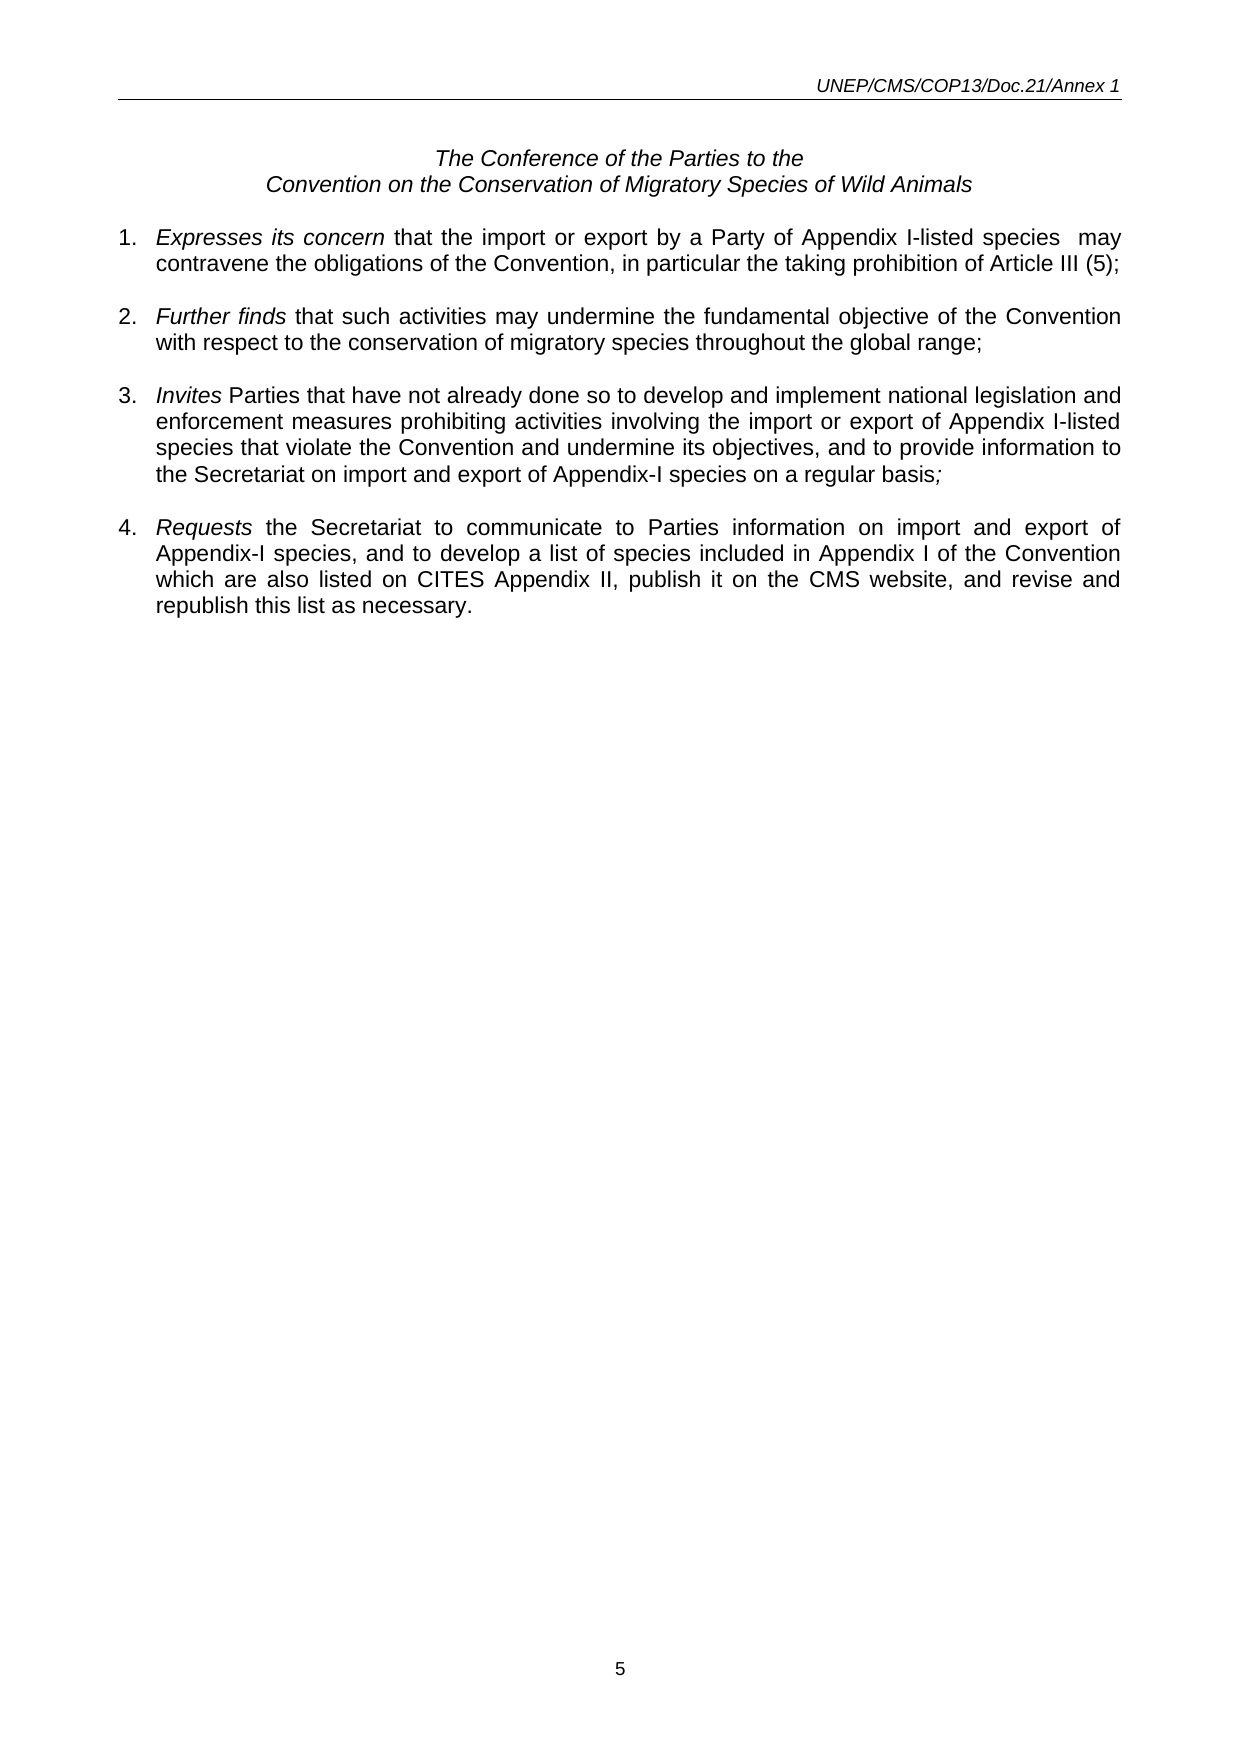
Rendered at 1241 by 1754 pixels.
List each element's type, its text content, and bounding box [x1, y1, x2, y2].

text The Conference of the Parties to the [118, 144, 1122, 171]
text Convention on the Conservation of Migratory Species of Wild Animals [118, 171, 1122, 197]
list Requests the Secretariat to communicate to Parties information on import and export of Appendix-I species, and to develop a list of species included in Appendix I of the Convention which are also listed on CITES Appendix II, publish it on the CMS website, and revise and republish this list as necessary. [118, 513, 1122, 619]
list Expresses its concern that the import or export by a Party of Appendix I-listed species may contravene the obligations of the Convention, in particular the taking prohibition of Article III (5); [118, 223, 1122, 276]
list Invites Parties that have not already done so to develop and implement national legislation and enforcement measures prohibiting activities involving the import or export of Appendix I-listed species that violate the Convention and undermine its objectives, and to provide information to the Secretariat on import and export of Appendix-I species on a regular basis; [118, 382, 1122, 487]
list Further finds that such activities may undermine the fundamental objective of the Convention with respect to the conservation of migratory species throughout the global range; [118, 303, 1122, 355]
